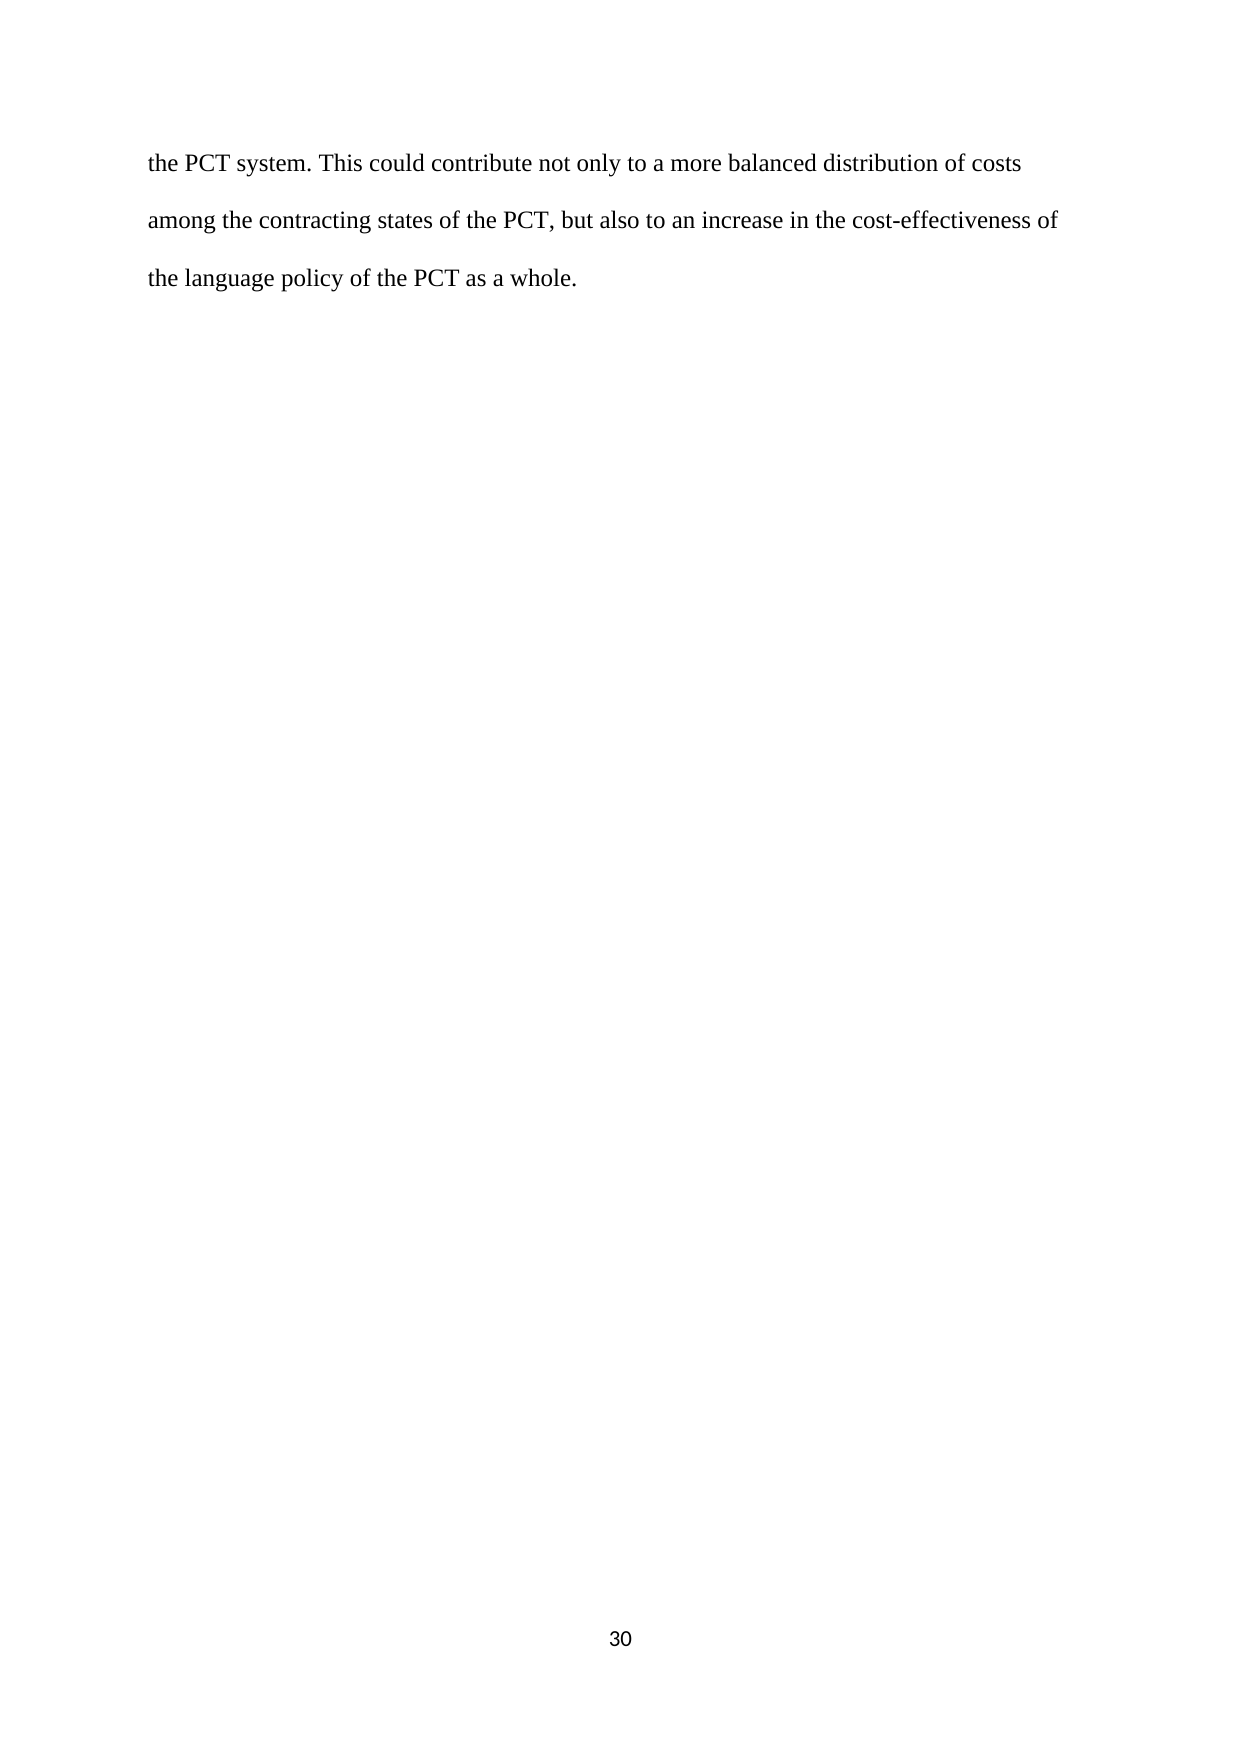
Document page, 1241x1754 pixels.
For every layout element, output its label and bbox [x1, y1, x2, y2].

text [148, 148, 1092, 291]
